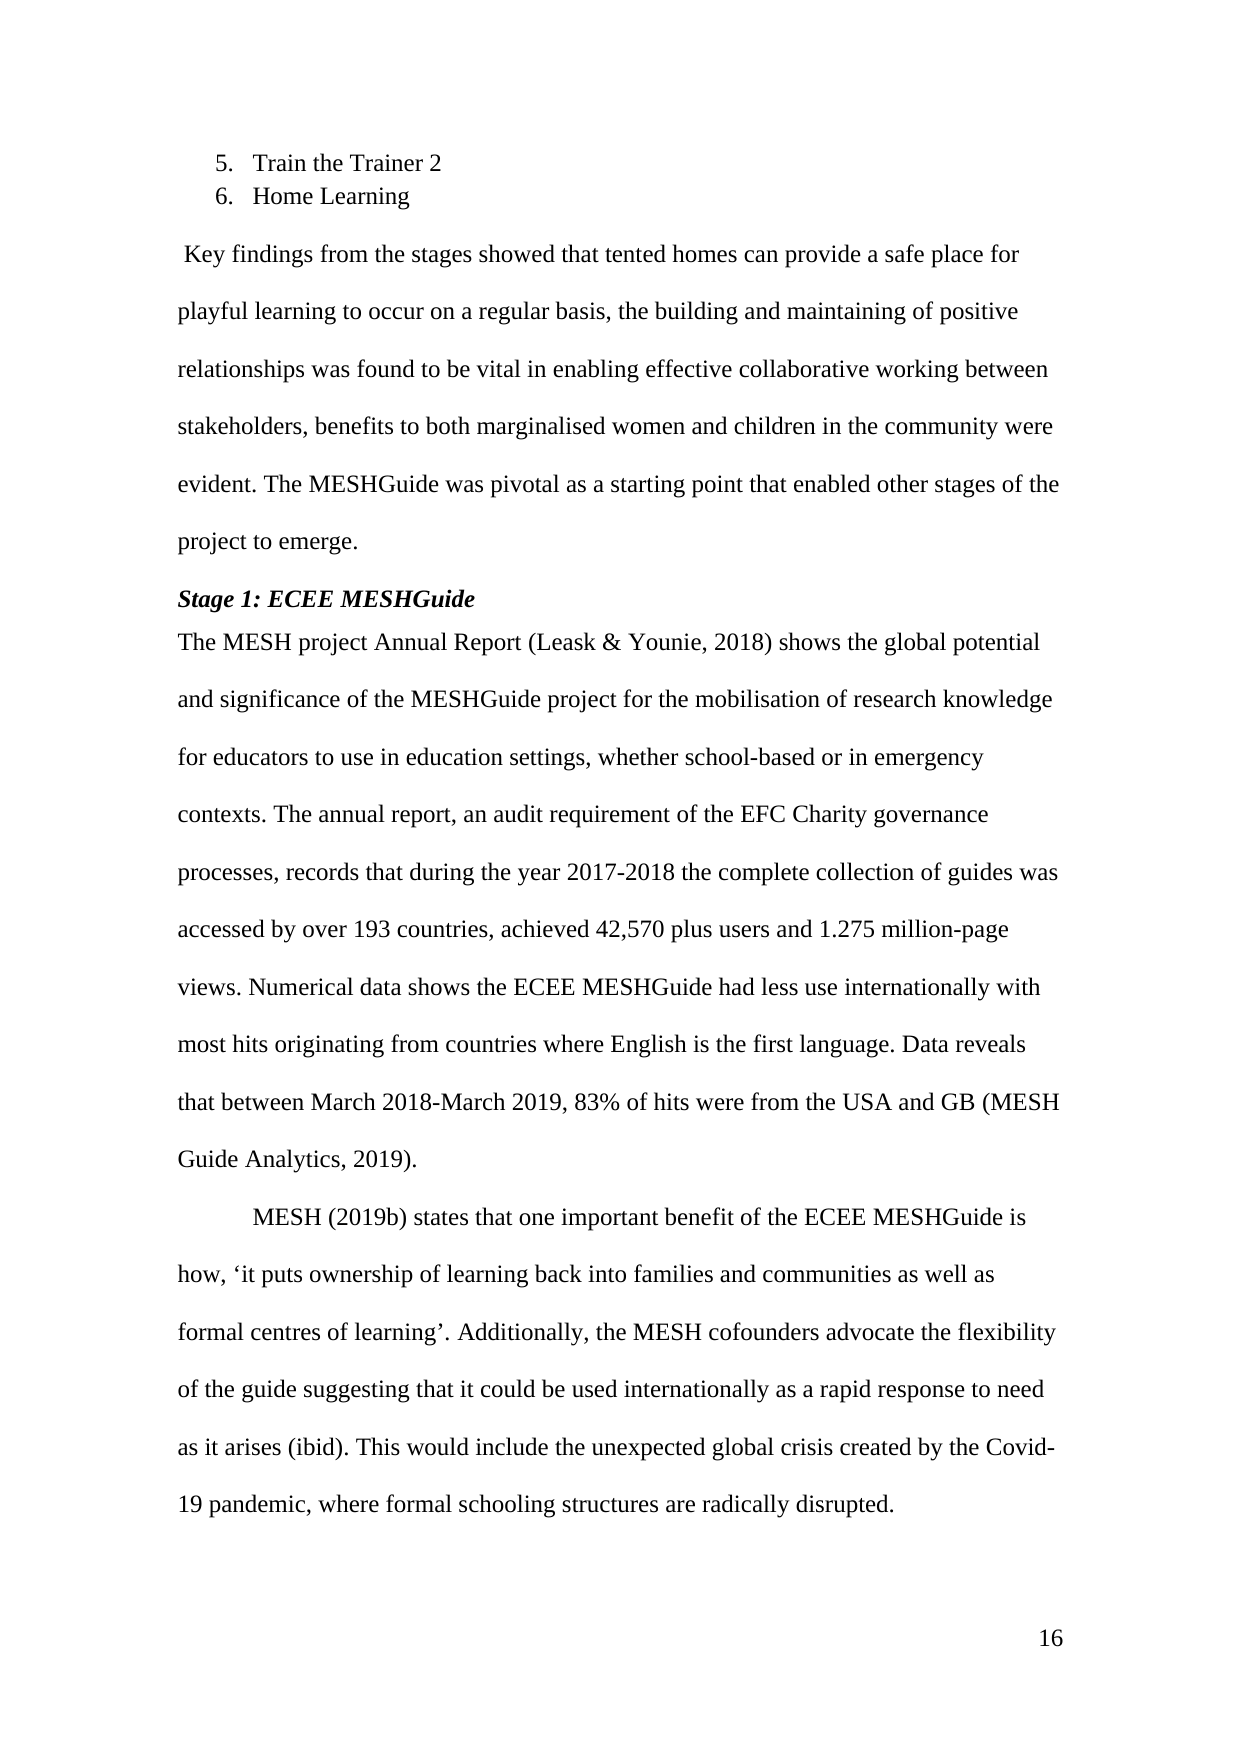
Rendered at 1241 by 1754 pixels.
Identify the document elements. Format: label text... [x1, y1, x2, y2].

text Key findings from the stages showed that tented homes can provide a safe place for playful learning to occur on a regular basis, the building and maintaining of positive relationships was found to be vital in enabling effective collaborative working between stakeholders, benefits to both marginalised women and children in the community were evident. The MESHGuide was pivotal as a starting point that enabled other stages of the project to emerge. [177, 239, 1063, 555]
list Train the Trainer 2 [215, 148, 1063, 176]
text Stage 1: ECEE MESHGuide [177, 584, 1004, 612]
text MESH states that one important benefit of the ECEE MESHGuide is how, ‘it puts ownership of learning back into families and communities as well as formal centres of learning’. Additionally, the MESH cofounders advocate the flexibility of the guide suggesting that it could be used internationally as a rapid response to need as it arises (ibid). This would include the unexpected global crisis created by the Covid-19 pandemic, where formal schooling structures are radically disrupted. [177, 1202, 1063, 1518]
list Home Learning [215, 181, 1063, 209]
text The MESH project Annual Report shows the global potential and significance of the MESHGuide project for the mobilisation of research knowledge for educators to use in education settings, whether school-based or in emergency contexts. The annual report, an audit requirement of the EFC Charity governance processes, records that during the year 2017-2018 the complete collection of guides was accessed by over 193 countries, achieved 42,570 plus users and 1.275 million-page views. Numerical data shows the ECEE MESHGuide had less use internationally with most hits originating from countries where English is the first language. Data reveals that between March 2018-March 2019, 83% of hits were from the USA and GB . [177, 627, 1063, 1173]
